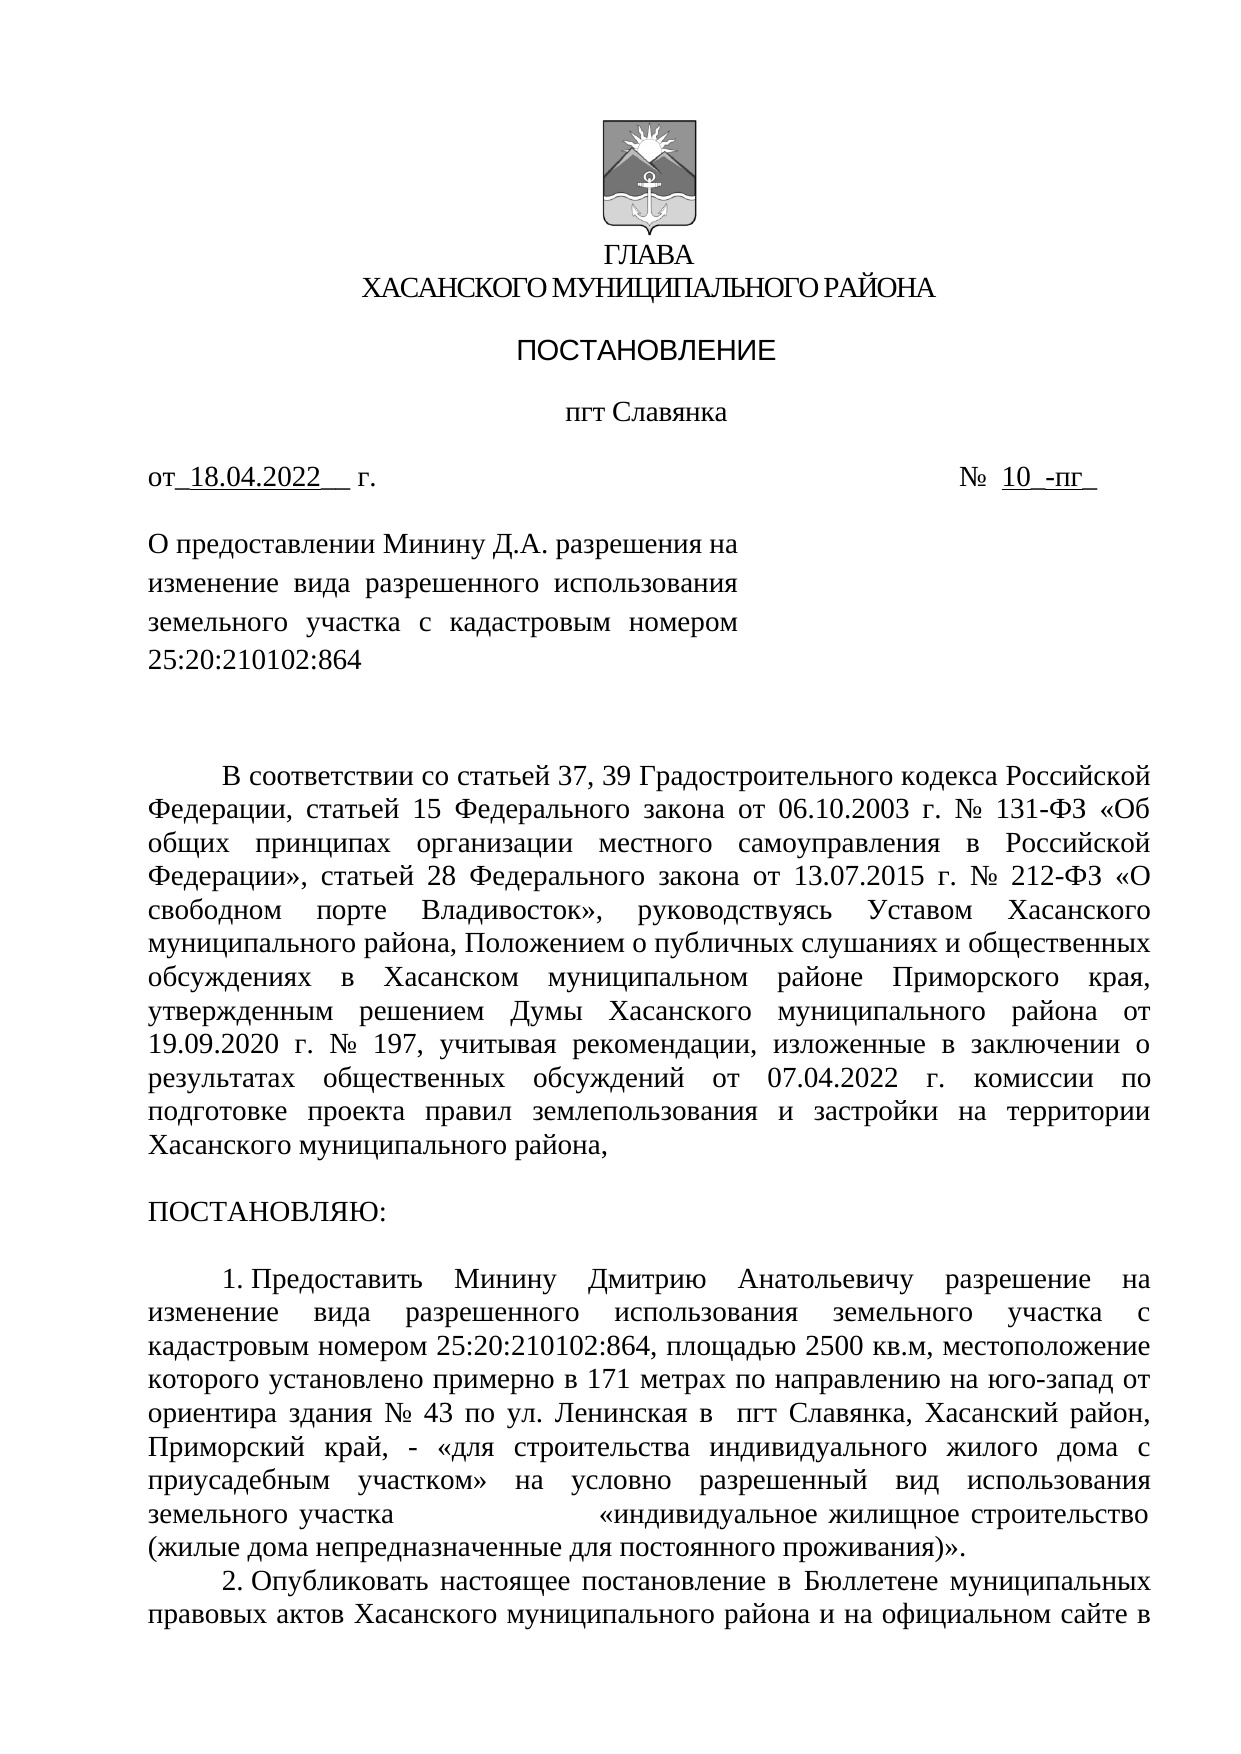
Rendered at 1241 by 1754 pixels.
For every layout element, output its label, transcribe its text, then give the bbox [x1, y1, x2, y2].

text В соответствии со статьей 37, 39 Градостроительного кодекса Российской Федерации, статьей 15 Федерального закона от 06.10.2003 г. № 131-ФЗ «Об общих принципах организации местного самоуправления в Российской Федерации», статьей 28 Федерального закона от 13.07.2015 г. № 212-ФЗ «О свободном порте Владивосток», руководствуясь Уставом Хасанского муниципального района, Положением о публичных слушаниях и общественных обсуждениях в Хасанском муниципальном районе Приморского края, утвержденным решением Думы Хасанского муниципального района от 19.09.2020 г. № 197, учитывая рекомендации, изложенные в заключении о результатах общественных обсуждений от 07.04.2022 г. комиссии по подготовке проекта правил землепользования и застройки на территории Хасанского муниципального района, [148, 758, 1152, 1160]
text 1. Предоставить Минину Дмитрию Анатольевичу разрешение на изменение вида разрешенного использования земельного участка с кадастровым номером 25:20:210102:864, площадью 2500 кв.м, местоположение которого установлено примерно в 171 метрах по направлению на юго-запад от ориентира здания № 43 по ул. Ленинская в пгт Славянка, Хасанский район, Приморский край, - «для строительства индивидуального жилого дома с приусадебным участком» на условно разрешенный вид использования земельного участка «индивидуальное жилищное строительство (жилые дома непредназначенные для постоянного проживания)». [148, 1261, 1152, 1563]
text постановляЮ: [148, 1194, 1152, 1227]
picture [602, 118, 698, 237]
text ХАСАНСКОГО МУНИЦИПАЛЬНОГО РАЙОНА [148, 270, 1152, 304]
text О предоставлении Минину Д.А. разрешения на изменение вида разрешенного использования земельного участка с кадастровым номером 25:20:210102:864 [148, 527, 738, 676]
text пгт Славянка [148, 394, 1145, 428]
text ПОСТАНОВЛЕНИЕ [148, 333, 1145, 366]
text от_18.04.2022__ г. № 10_-пг_ [148, 459, 1152, 493]
text ГЛАВА [148, 237, 1152, 270]
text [148, 1563, 1152, 1630]
